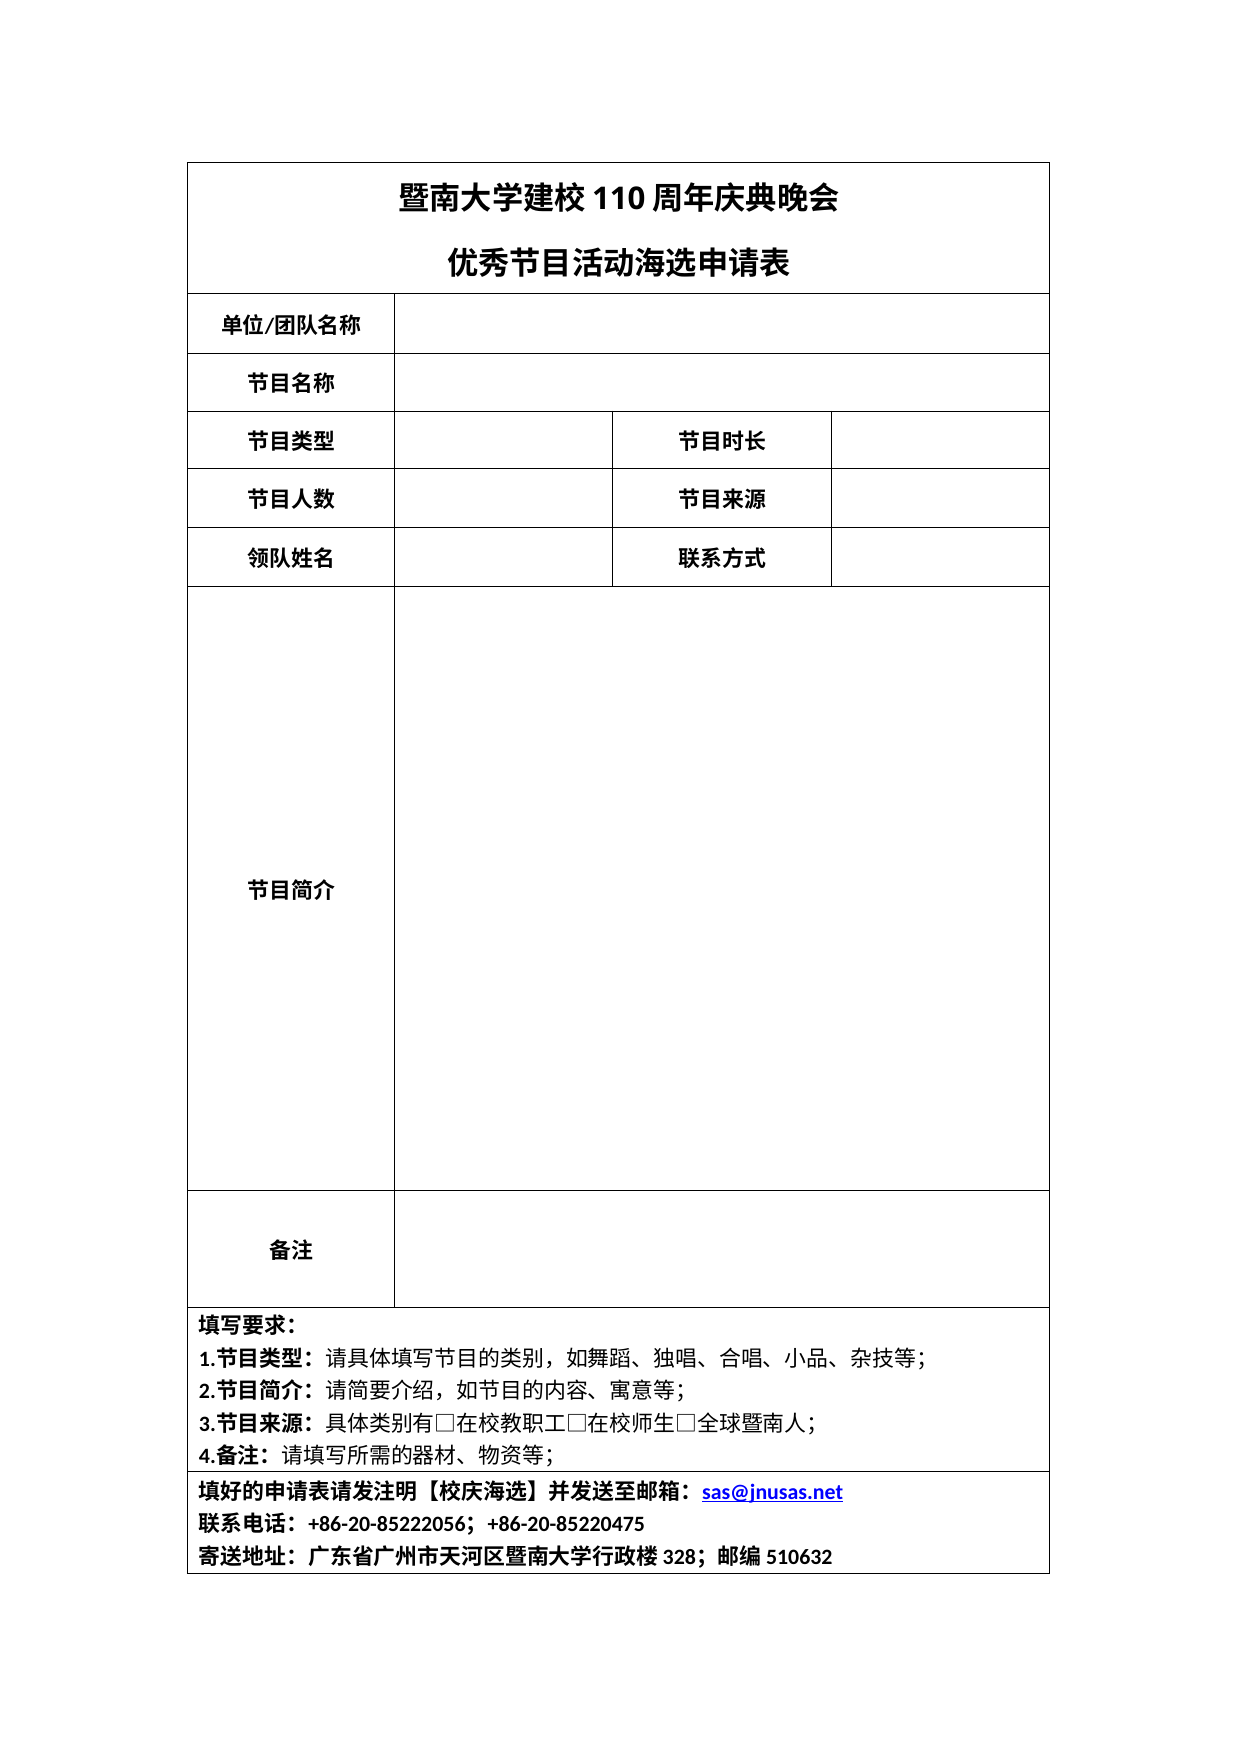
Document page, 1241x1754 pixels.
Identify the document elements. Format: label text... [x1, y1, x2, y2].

table_cell 节目类型 [188, 412, 394, 468]
table_cell 单位/团队名称 [188, 294, 394, 353]
table_cell [832, 528, 1049, 586]
table_cell 备注 [188, 1191, 394, 1307]
table_cell [395, 587, 1049, 1190]
table_cell [395, 1191, 1049, 1307]
table_cell 节目人数 [188, 469, 394, 527]
table_cell 节目简介 [188, 587, 394, 1190]
table_cell [832, 412, 1049, 468]
table_cell 联系方式 [613, 528, 831, 586]
table_cell [395, 528, 612, 586]
table_cell [832, 469, 1049, 527]
table_cell 节目时长 [613, 412, 831, 468]
table_cell [395, 354, 1049, 411]
table_cell 节目名称 [188, 354, 394, 411]
table_header 暨南大学建校110周年庆典晚会 优秀节目活动海选申请表 [188, 163, 1049, 293]
table_cell [395, 469, 612, 527]
table_cell 节目来源 [613, 469, 831, 527]
table_cell 领队姓名 [188, 528, 394, 586]
table_cell 填好的申请表请发注明【校庆海选】并发送至邮箱：sas@jnusas.net 联系电话：+86-20-85222056；+86-20-85220475 寄送地址：广东省广州市天河区暨南大学行政楼328；邮编510632 [188, 1472, 1049, 1573]
table_cell 填写要求： 1.节目类型：请具体填写节目的类别，如舞蹈、独唱、合唱、小品、杂技等； 2.节目简介：请简要介绍，如节目的内容、寓意等； 3.节目来源：具体类别有□在校教职工□在校师生□全球暨南人； 4.备注：请填写所需的器材、物资等； [188, 1308, 1049, 1471]
table_cell [395, 294, 1049, 353]
table_cell [395, 412, 612, 468]
